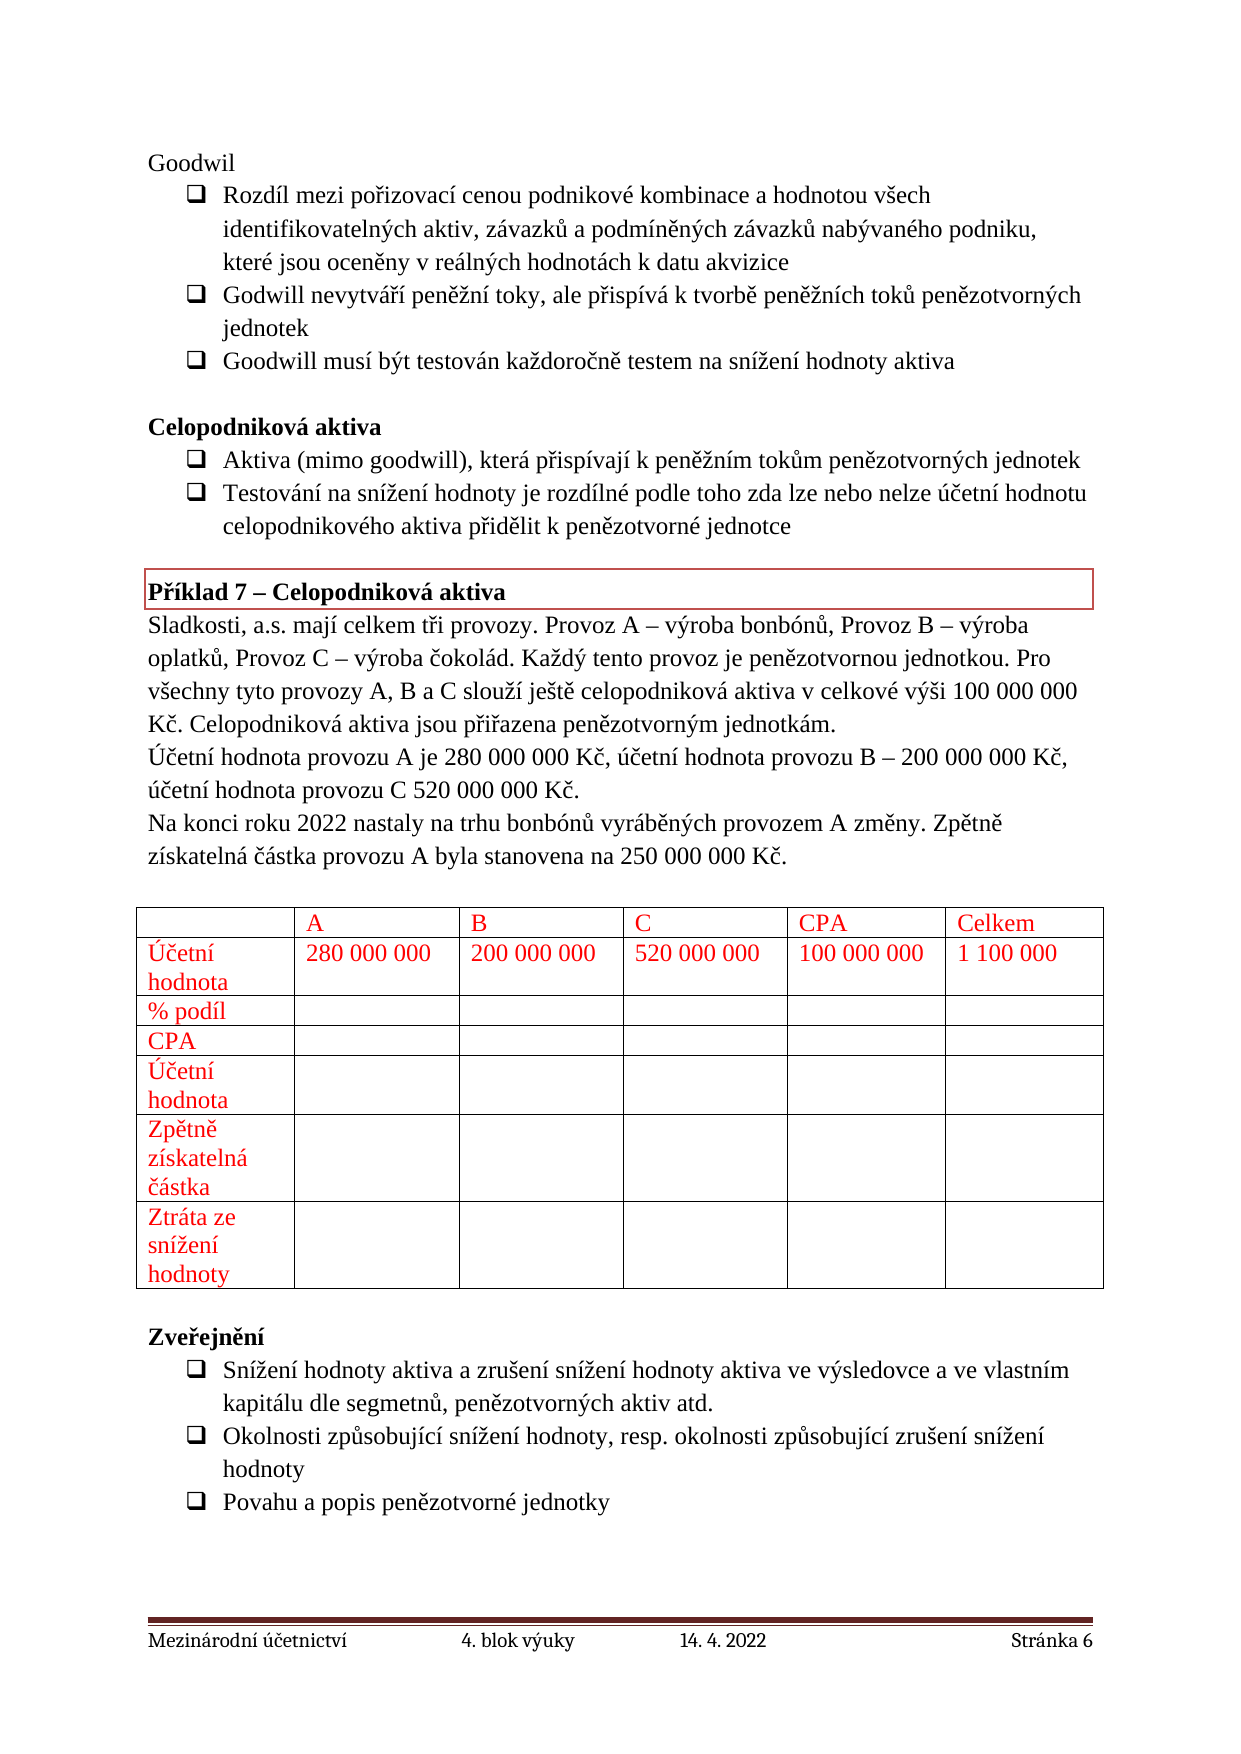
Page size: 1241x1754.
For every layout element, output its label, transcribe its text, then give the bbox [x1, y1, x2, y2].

table_cell [946, 1056, 1103, 1113]
table_header [137, 908, 294, 937]
table_cell [295, 996, 459, 1025]
text Na konci roku 2022 nastaly na trhu bonbónů vyráběných provozem A změny. Zpětně získatelná částka provozu A byla stanovena na 250 000 000 Kč. [148, 808, 1093, 870]
text Celopodniková aktiva [148, 412, 1093, 441]
list Aktiva (mimo goodwill), která přispívají k peněžním tokům penězotvorných jednotek [185, 445, 1093, 473]
table_cell 520 000 000 [624, 938, 787, 995]
list Testování na snížení hodnoty je rozdílné podle toho zda lze nebo nelze účetní hodnotu celopodnikového aktiva přidělit k penězotvorné jednotce [185, 478, 1093, 539]
table_cell [624, 1202, 787, 1288]
table_cell [624, 1026, 787, 1055]
table_header A [295, 908, 459, 937]
text Sladkosti, a.s. mají celkem tři provozy. Provoz A – výroba bonbónů, Provoz B – výroba oplatků, Provoz C – výroba čokolád. Každý tento provoz je penězotvornou jednotkou. Pro všechny tyto provozy A, B a C slouží ještě celopodniková aktiva v celkové výši 100 000 000 Kč. Celopodniková aktiva jsou přiřazena penězotvorným jednotkám. [148, 610, 1093, 738]
table_cell [788, 996, 945, 1025]
table_cell [788, 1115, 945, 1201]
list Snížení hodnoty aktiva a zrušení snížení hodnoty aktiva ve výsledovce a ve vlastním kapitálu dle segmetnů, penězotvorných aktiv atd. [185, 1355, 1093, 1417]
table_cell [946, 1026, 1103, 1055]
text Goodwil [148, 148, 1093, 176]
table_cell [460, 1115, 623, 1201]
table_cell [295, 1115, 459, 1201]
table_header C [624, 908, 787, 937]
text Příklad 7 – Celopodniková aktiva [148, 577, 1092, 606]
table_cell Účetní hodnota [137, 938, 294, 995]
table_cell 1 100 000 [946, 938, 1103, 995]
table_cell [946, 1115, 1103, 1201]
table_cell [295, 1202, 459, 1288]
table_cell [624, 996, 787, 1025]
table_cell % podíl [137, 996, 294, 1025]
table_header B [460, 908, 623, 937]
table_cell Účetní hodnota [137, 1056, 294, 1113]
text Účetní hodnota provozu A je 280 000 000 Kč, účetní hodnota provozu B – 200 000 000 Kč, účetní hodnota provozu C 520 000 000 Kč. [148, 742, 1093, 804]
table_cell Ztráta ze snížení hodnoty [137, 1202, 294, 1288]
table_cell [460, 1056, 623, 1113]
text Zveřejnění [148, 1322, 1093, 1351]
list Povahu a popis penězotvorné jednotky [185, 1487, 1093, 1516]
table_cell Zpětně získatelná částka [137, 1115, 294, 1201]
table_cell 280 000 000 [295, 938, 459, 995]
list Godwill nevytváří peněžní toky, ale přispívá k tvorbě peněžních toků penězotvorných jednotek [185, 280, 1093, 341]
table_cell [946, 1202, 1103, 1288]
table_cell 200 000 000 [460, 938, 623, 995]
table_cell CPA [137, 1026, 294, 1055]
list Okolnosti způsobující snížení hodnoty, resp. okolnosti způsobující zrušení snížení hodnoty [185, 1421, 1093, 1483]
table_cell [295, 1056, 459, 1113]
table_cell [946, 996, 1103, 1025]
table_cell [788, 1202, 945, 1288]
table_cell [295, 1026, 459, 1055]
table_header CPA [788, 908, 945, 937]
list Goodwill musí být testován každoročně testem na snížení hodnoty aktiva [185, 346, 1093, 374]
table_header Celkem [946, 908, 1103, 937]
table_cell [624, 1115, 787, 1201]
table_cell [788, 1056, 945, 1113]
list Rozdíl mezi pořizovací cenou podnikové kombinace a hodnotou všech identifikovatelných aktiv, závazků a podmíněných závazků nabývaného podniku, které jsou oceněny v reálných hodnotách k datu akvizice [185, 181, 1093, 275]
table_cell [460, 1026, 623, 1055]
table_cell 100 000 000 [788, 938, 945, 995]
table_cell [460, 996, 623, 1025]
table_cell [624, 1056, 787, 1113]
table_cell [788, 1026, 945, 1055]
table_cell [460, 1202, 623, 1288]
